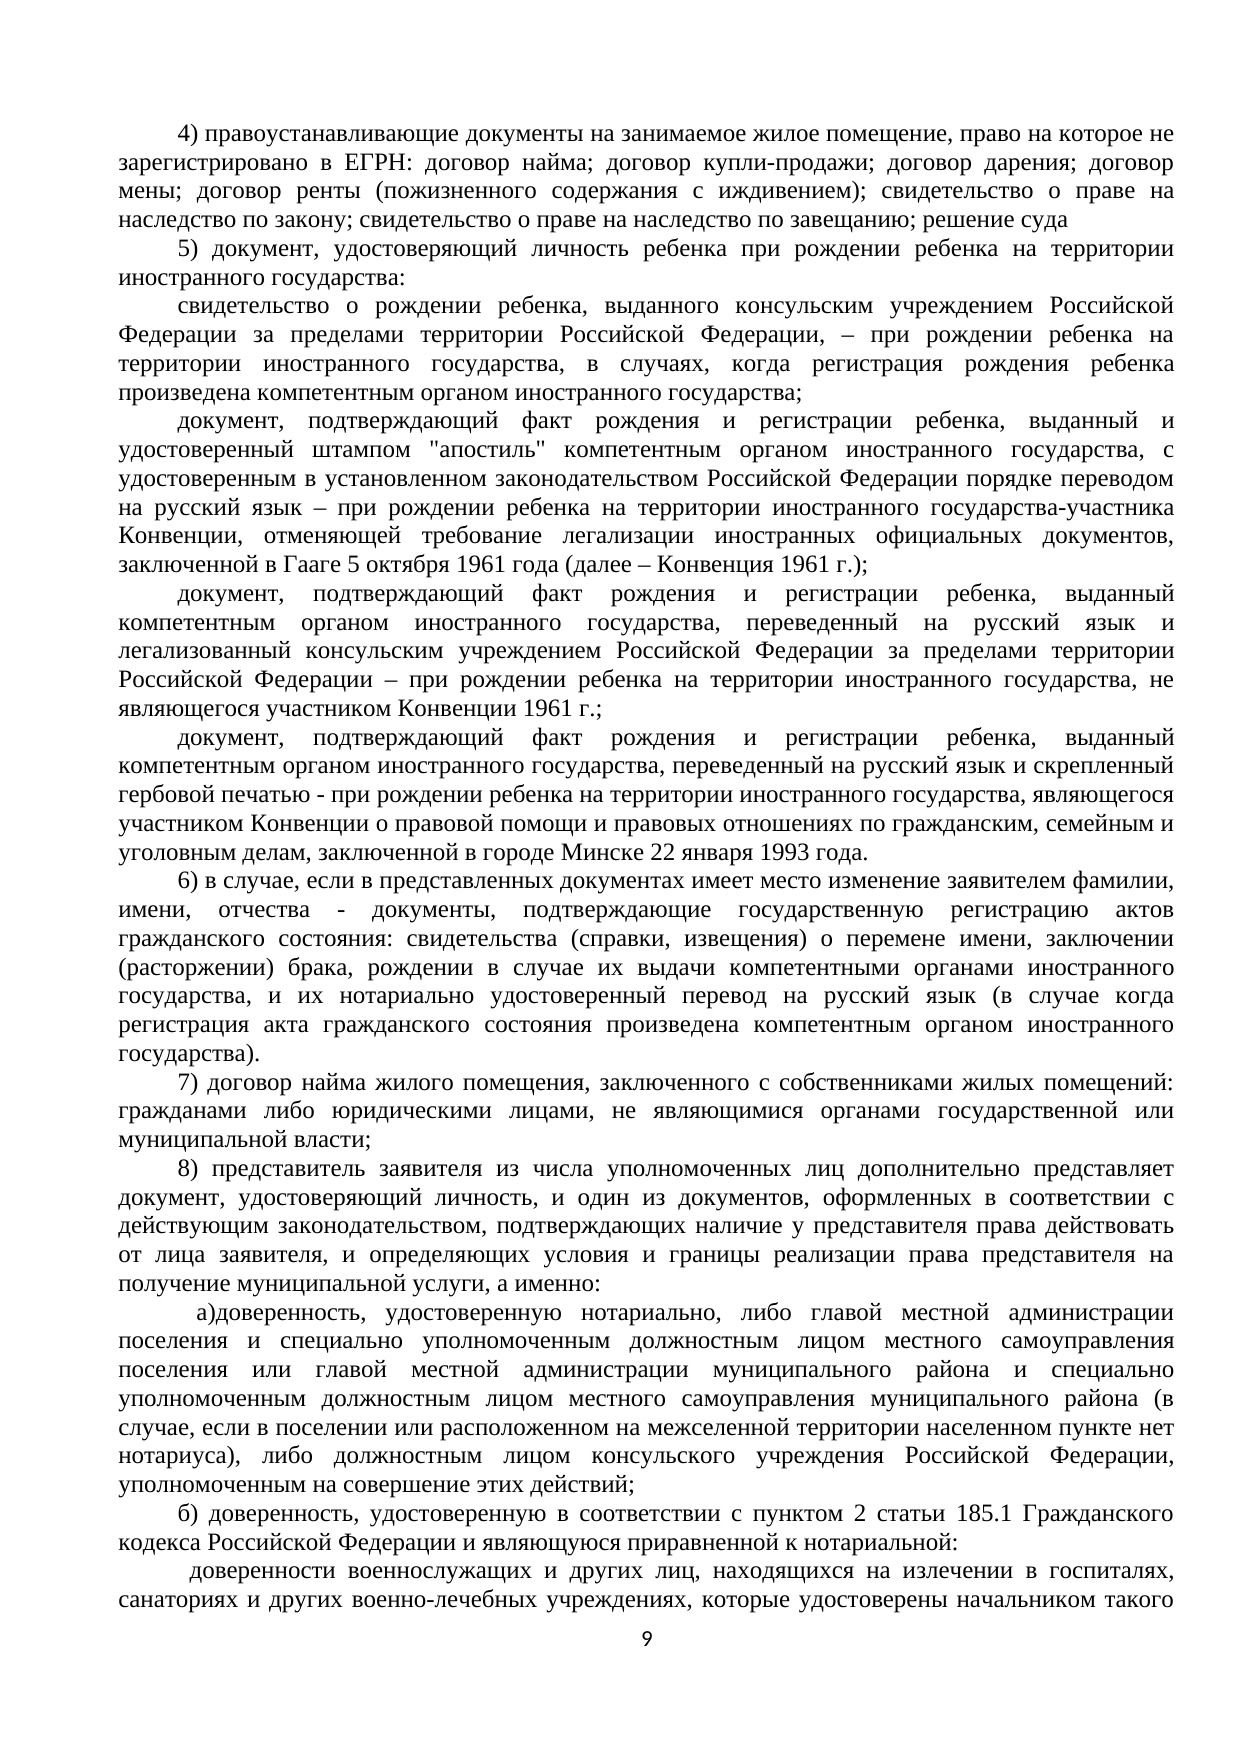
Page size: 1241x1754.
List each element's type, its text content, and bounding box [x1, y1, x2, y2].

text документ, подтверждающий факт рождения и регистрации ребенка, выданный и удостоверенный штампом "апостиль" компетентным органом иностранного государства, с удостоверенным в установленном законодательством Российской Федерации порядке переводом на русский язык – при рождении ребенка на территории иностранного государства-участника Конвенции, отменяющей требование легализации иностранных официальных документов, заключенной в Гааге 5 октября 1961 года (далее – Конвенция 1961 г.); [118, 406, 1175, 578]
text б) доверенность, удостоверенную в соответствии с пунктом 2 статьи 185.1 Гражданского кодекса Российской Федерации и являющуюся приравненной к нотариальной: [118, 1498, 1175, 1556]
text свидетельство о рождении ребенка, выданного консульским учреждением Российской Федерации за пределами территории Российской Федерации, – при рождении ребенка на территории иностранного государства, в случаях, когда регистрация рождения ребенка произведена компетентным органом иностранного государства; [118, 291, 1175, 406]
text 6) в случае, если в представленных документах имеет место изменение заявителем фамилии, имени, отчества - документы, подтверждающие государственную регистрацию актов гражданского состояния: свидетельства (справки, извещения) о перемене имени, заключении (расторжении) брака, рождении в случае их выдачи компетентными органами иностранного государства, и их нотариально удостоверенный перевод на русский язык (в случае когда регистрация акта гражданского состояния произведена компетентным органом иностранного государства). [118, 866, 1175, 1067]
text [118, 1556, 1175, 1613]
text а)доверенность, удостоверенную нотариально, либо главой местной администрации поселения и специально уполномоченным должностным лицом местного самоуправления поселения или главой местной администрации муниципального района и специально уполномоченным должностным лицом местного самоуправления муниципального района (в случае, если в поселении или расположенном на межселенной территории населенном пункте нет нотариуса), либо должностным лицом консульского учреждения Российской Федерации, уполномоченным на совершение этих действий; [118, 1297, 1175, 1498]
text 7) договор найма жилого помещения, заключенного с собственниками жилых помещений: гражданами либо юридическими лицами, не являющимися органами государственной или муниципальной власти; [118, 1067, 1175, 1153]
text документ, подтверждающий факт рождения и регистрации ребенка, выданный компетентным органом иностранного государства, переведенный на русский язык и легализованный консульским учреждением Российской Федерации за пределами территории Российской Федерации – при рождении ребенка на территории иностранного государства, не являющегося участником Конвенции 1961 г.; [118, 578, 1175, 722]
text документ, подтверждающий факт рождения и регистрации ребенка, выданный компетентным органом иностранного государства, переведенный на русский язык и скрепленный гербовой печатью - при рождении ребенка на территории иностранного государства, являющегося участником Конвенции о правовой помощи и правовых отношениях по гражданским, семейным и уголовным делам, заключенной в городе Минске 22 января 1993 года. [118, 722, 1175, 866]
text 5) документ, удостоверяющий личность ребенка при рождении ребенка на территории иностранного государства: [118, 233, 1175, 291]
text 4) правоустанавливающие документы на занимаемое жилое помещение, право на которое не зарегистрировано в ЕГРН: договор найма; договор купли-продажи; договор дарения; договор мены; договор ренты (пожизненного содержания с иждивением); свидетельство о праве на наследство по закону; свидетельство о праве на наследство по завещанию; решение суда [118, 118, 1175, 233]
text 8) представитель заявителя из числа уполномоченных лиц дополнительно представляет документ, удостоверяющий личность, и один из документов, оформленных в соответствии с действующим законодательством, подтверждающих наличие у представителя права действовать от лица заявителя, и определяющих условия и границы реализации права представителя на получение муниципальной услуги, а именно: [118, 1153, 1175, 1297]
